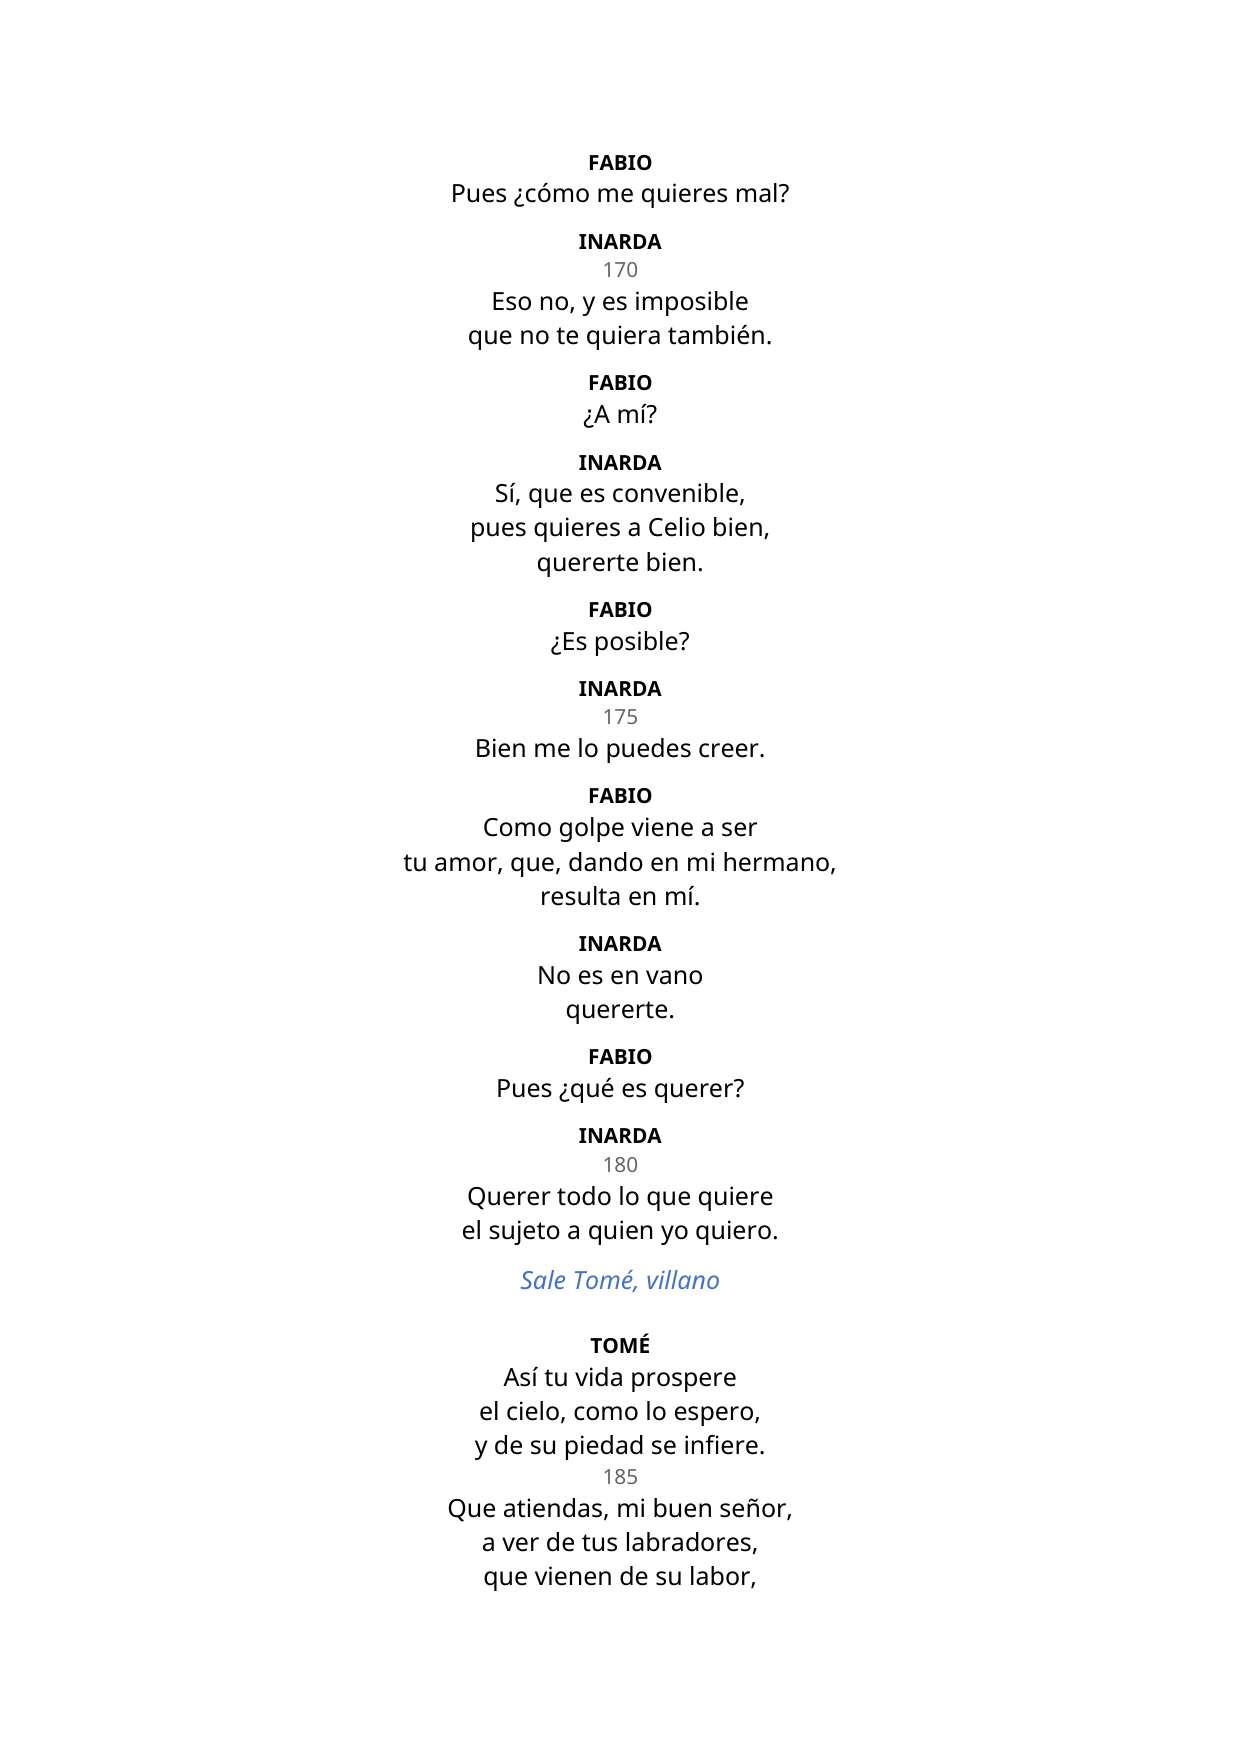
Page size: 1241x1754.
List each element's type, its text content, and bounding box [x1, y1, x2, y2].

text FABIO [177, 595, 1063, 623]
text FABIO [177, 782, 1063, 810]
text quererte bien. [177, 544, 1063, 578]
text que no te quiera también. [177, 318, 1063, 352]
text Así tu vida prospere [177, 1359, 1063, 1394]
text Sale Tomé, villano [177, 1263, 1063, 1297]
text TOMÉ [177, 1331, 1063, 1359]
text INARDA [177, 448, 1063, 476]
text No es en vano [177, 957, 1063, 991]
text INARDA [177, 1121, 1063, 1150]
text que vienen de su labor, [177, 1558, 1063, 1592]
text ¿Es posible? [177, 623, 1063, 657]
text resulta en mí. [177, 878, 1063, 912]
text INARDA [177, 674, 1063, 702]
text Pues ¿qué es querer? [177, 1071, 1063, 1105]
text Sí, que es convenible, [177, 476, 1063, 510]
text Pues ¿cómo me quieres mal? [177, 176, 1063, 210]
text 175 [177, 702, 1063, 731]
text FABIO [177, 1042, 1063, 1071]
text tu amor, que, dando en mi hermano, [177, 844, 1063, 878]
text INARDA [177, 929, 1063, 957]
text INARDA [177, 227, 1063, 255]
text Bien me lo puedes creer. [177, 731, 1063, 765]
text el cielo, como lo espero, [177, 1394, 1063, 1428]
text ¿A mí? [177, 397, 1063, 431]
text pues quieres a Celio bien, [177, 510, 1063, 544]
text y de su piedad se infiere. [177, 1428, 1063, 1462]
text a ver de tus labradores, [177, 1524, 1063, 1558]
text FABIO [177, 148, 1063, 176]
text Como golpe viene a ser [177, 810, 1063, 844]
text el sujeto a quien yo quiero. [177, 1212, 1063, 1246]
text 185 [177, 1462, 1063, 1490]
text Querer todo lo que quiere [177, 1178, 1063, 1212]
text FABIO [177, 368, 1063, 397]
text 180 [177, 1150, 1063, 1178]
text Eso no, y es imposible [177, 284, 1063, 318]
text 170 [177, 255, 1063, 284]
text quererte. [177, 991, 1063, 1026]
text Que atiendas, mi buen señor, [177, 1490, 1063, 1524]
